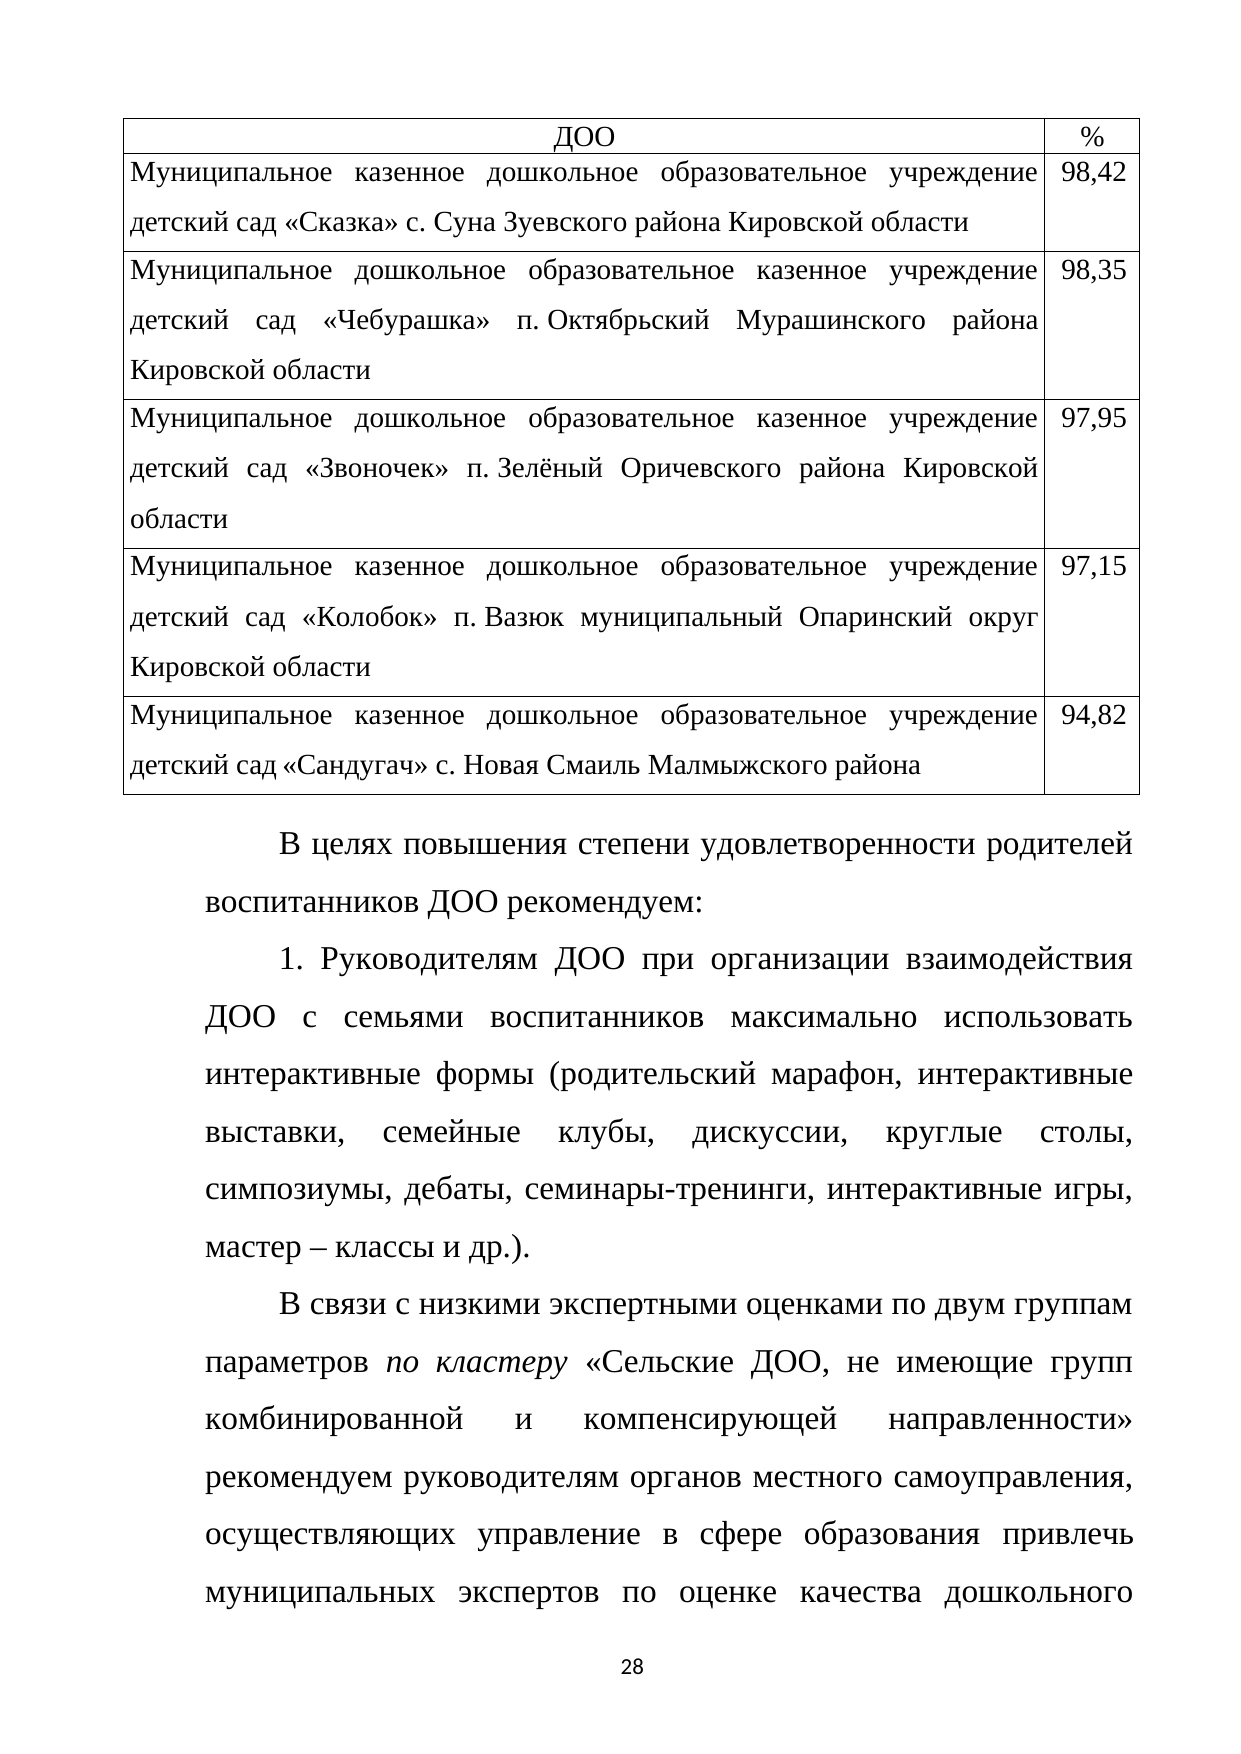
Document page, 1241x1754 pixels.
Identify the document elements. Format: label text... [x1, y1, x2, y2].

table_cell 97,95 [1045, 400, 1139, 547]
table_cell 97,15 [1045, 549, 1139, 696]
table_cell Муниципальное дошкольное образовательное казенное учреждение детский сад «Звоночек» п. Зелёный Оричевского района Кировской области [124, 400, 1044, 547]
table_cell Муниципальное дошкольное образовательное казенное учреждение детский сад «Чебурашка» п. Октябрьский Мурашинского района Кировской области [124, 252, 1044, 399]
table_cell Муниципальное казенное дошкольное образовательное учреждение детский сад «Сандугач» с. Новая Смаиль Малмыжского района [124, 697, 1044, 794]
table_cell Муниципальное казенное дошкольное образовательное учреждение детский сад «Колобок» п. Вазюк муниципальный Опаринский округ Кировской области [124, 549, 1044, 696]
text 1. Руководителям ДОО при организации взаимодействия ДОО с семьями воспитанников максимально использовать интерактивные формы (родительский марафон, интерактивные выставки, семейные клубы, дискуссии, круглые столы, симпозиумы, дебаты, семинары-тренинги, интерактивные игры, мастер – классы и др.). [205, 938, 1134, 1264]
text В целях повышения степени удовлетворенности родителей воспитанников ДОО рекомендуем: [205, 823, 1134, 919]
table_cell 98,42 [1045, 154, 1139, 251]
table_cell 98,35 [1045, 252, 1139, 399]
table_header ДОО [124, 119, 1044, 153]
table_cell Муниципальное казенное дошкольное образовательное учреждение детский сад «Сказка» с. Суна Зуевского района Кировской области [124, 154, 1044, 251]
table_cell 94,82 [1045, 697, 1139, 794]
table_header % [1045, 119, 1139, 153]
